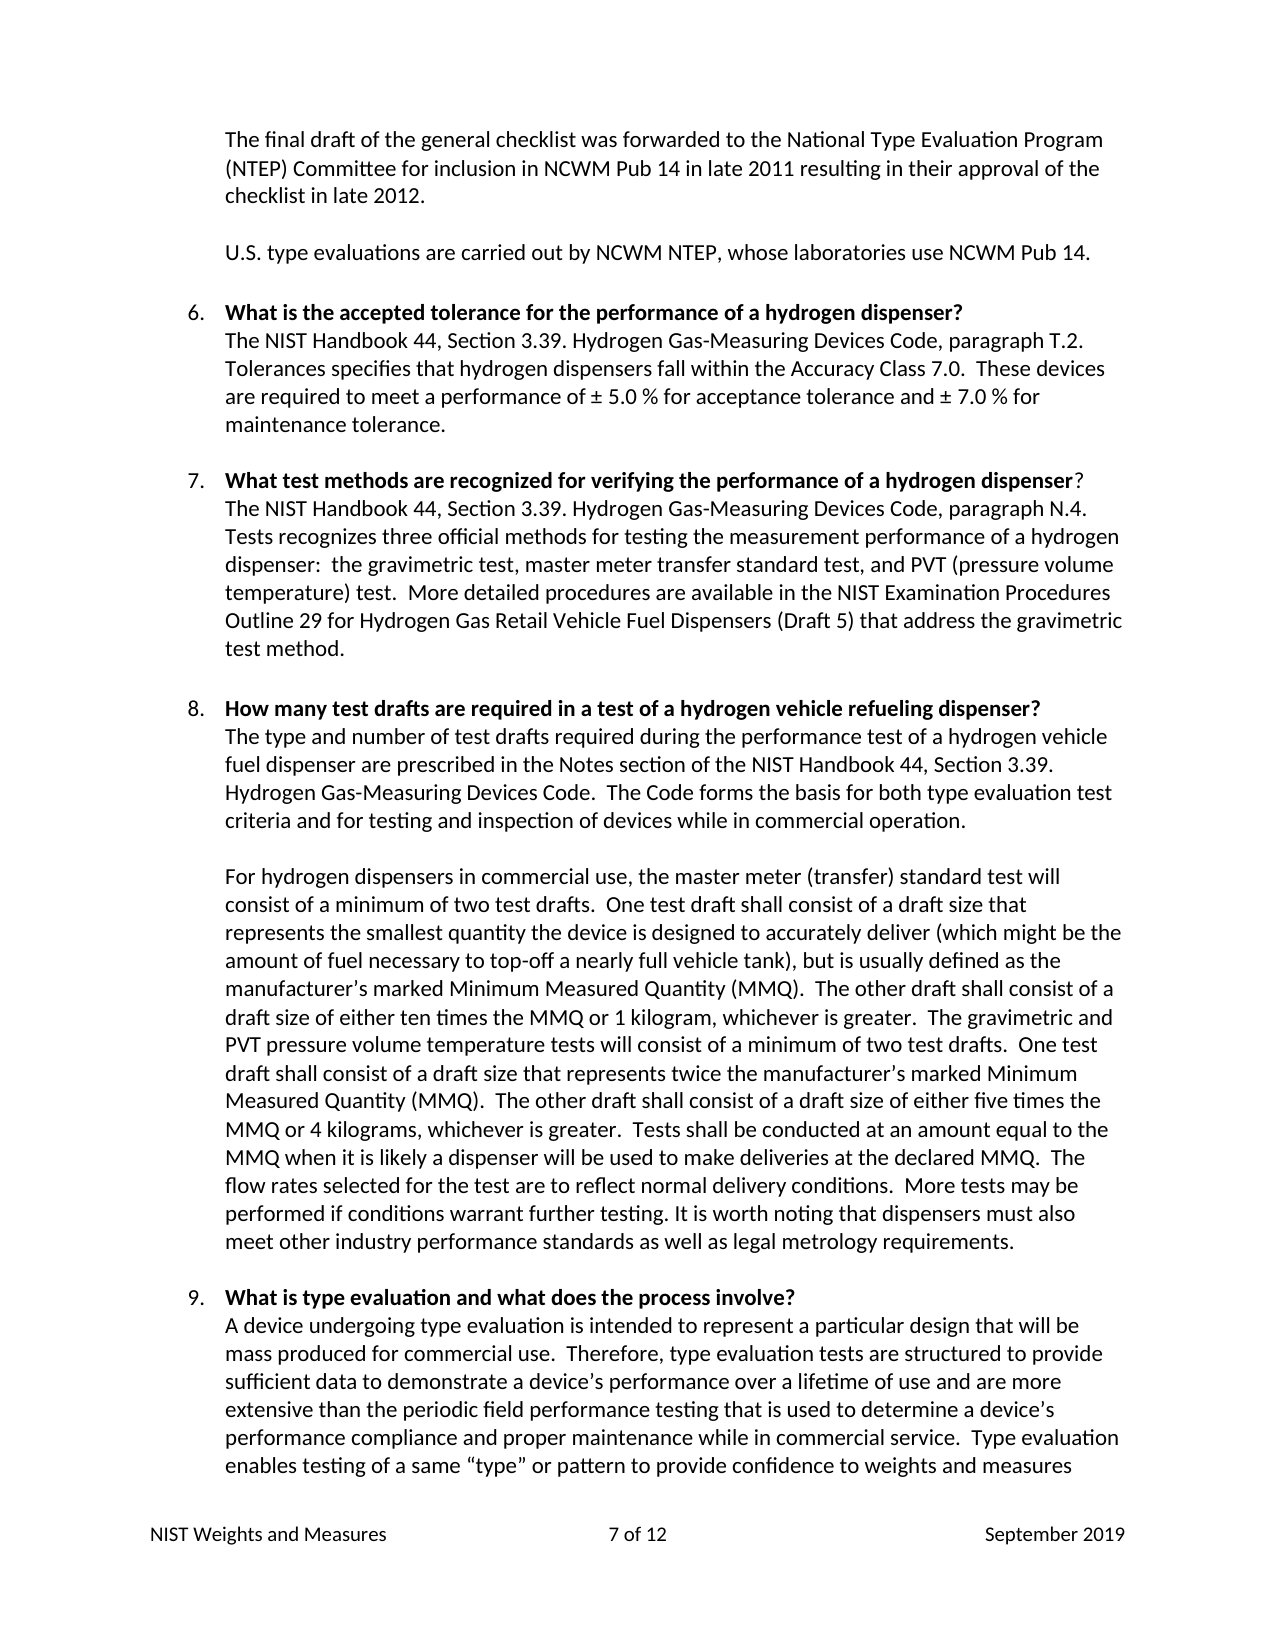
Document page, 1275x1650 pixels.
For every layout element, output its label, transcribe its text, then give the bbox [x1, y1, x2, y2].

text U.S. type evaluations are carried out by NCWM NTEP, whose laboratories use NCWM Pub 14. [225, 238, 1125, 266]
list What is type evaluation and what does the process involve? [187, 1283, 1125, 1311]
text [225, 1311, 1125, 1479]
text The final draft of the general checklist was forwarded to the National Type Evaluation Program (NTEP) Committee for inclusion in NCWM Pub 14 in late 2011 resulting in their approval of the checklist in late 2012. [225, 98, 1125, 210]
list How many test drafts are required in a test of a hydrogen vehicle refueling dispenser? The type and number of test drafts required during the performance test of a hydrogen vehicle fuel dispenser are prescribed in the Notes section of the NIST Handbook 44, Section 3.39. Hydrogen Gas-Measuring Devices Code. The Code forms the basis for both type evaluation test criteria and for testing and inspection of devices while in commercial operation. For hydrogen dispensers in commercial use, the master meter (transfer) standard test will consist of a minimum of two test drafts. One test draft shall consist of a draft size that represents the smallest quantity the device is designed to accurately deliver (which might be the amount of fuel necessary to top-off a nearly full vehicle tank), but is usually defined as the manufacturer’s marked Minimum Measured Quantity (MMQ). The other draft shall consist of a draft size of either ten times the MMQ or 1 kilogram, whichever is greater. The gravimetric and PVT pressure volume temperature tests will consist of a minimum of two test drafts. One test draft shall consist of a draft size that represents twice the manufacturer’s marked Minimum Measured Quantity (MMQ). The other draft shall consist of a draft size of either five times the MMQ or 4 kilograms, whichever is greater. Tests shall be conducted at an amount equal to the MMQ when it is likely a dispenser will be used to make deliveries at the declared MMQ. The flow rates selected for the test are to reflect normal delivery conditions. More tests may be performed if conditions warrant further testing. It is worth noting that dispensers must also meet other industry performance standards as well as legal metrology requirements. [187, 694, 1125, 1255]
list What is the accepted tolerance for the performance of a hydrogen dispenser? The NIST Handbook 44, Section 3.39. Hydrogen Gas-Measuring Devices Code, paragraph T.2. Tolerances specifies that hydrogen dispensers fall within the Accuracy Class 7.0. These devices are required to meet a performance of ± 5.0 % for acceptance tolerance and ± 7.0 % for maintenance tolerance. [187, 298, 1125, 438]
list What test methods are recognized for verifying the performance of a hydrogen dispenser? The NIST Handbook 44, Section 3.39. Hydrogen Gas-Measuring Devices Code, paragraph N.4. Tests recognizes three official methods for testing the measurement performance of a hydrogen dispenser: the gravimetric test, master meter transfer standard test, and PVT (pressure volume temperature) test. More detailed procedures are available in the NIST Examination Procedures Outline 29 for Hydrogen Gas Retail Vehicle Fuel Dispensers (Draft 5) that address the gravimetric test method. [187, 466, 1125, 662]
